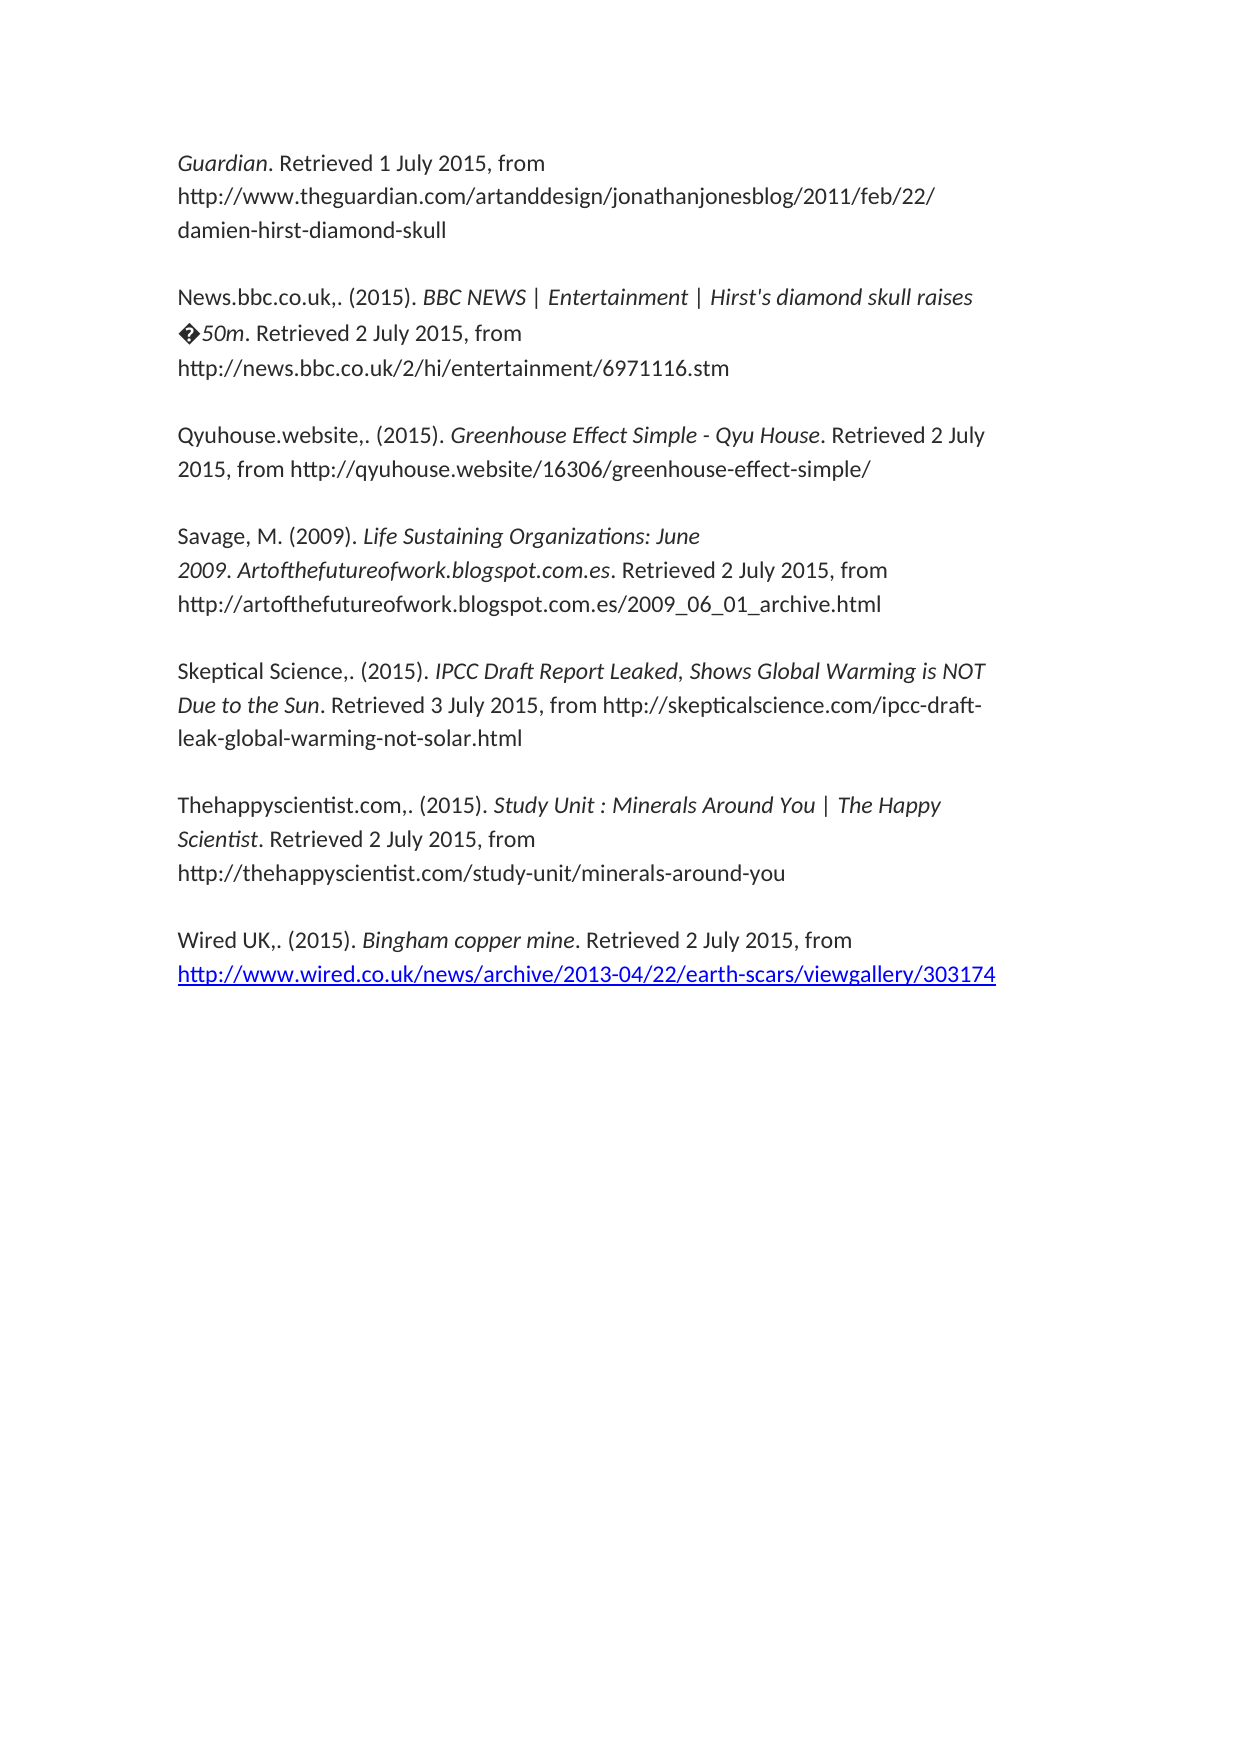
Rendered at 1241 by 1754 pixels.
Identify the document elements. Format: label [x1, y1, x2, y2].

text [177, 148, 1004, 988]
